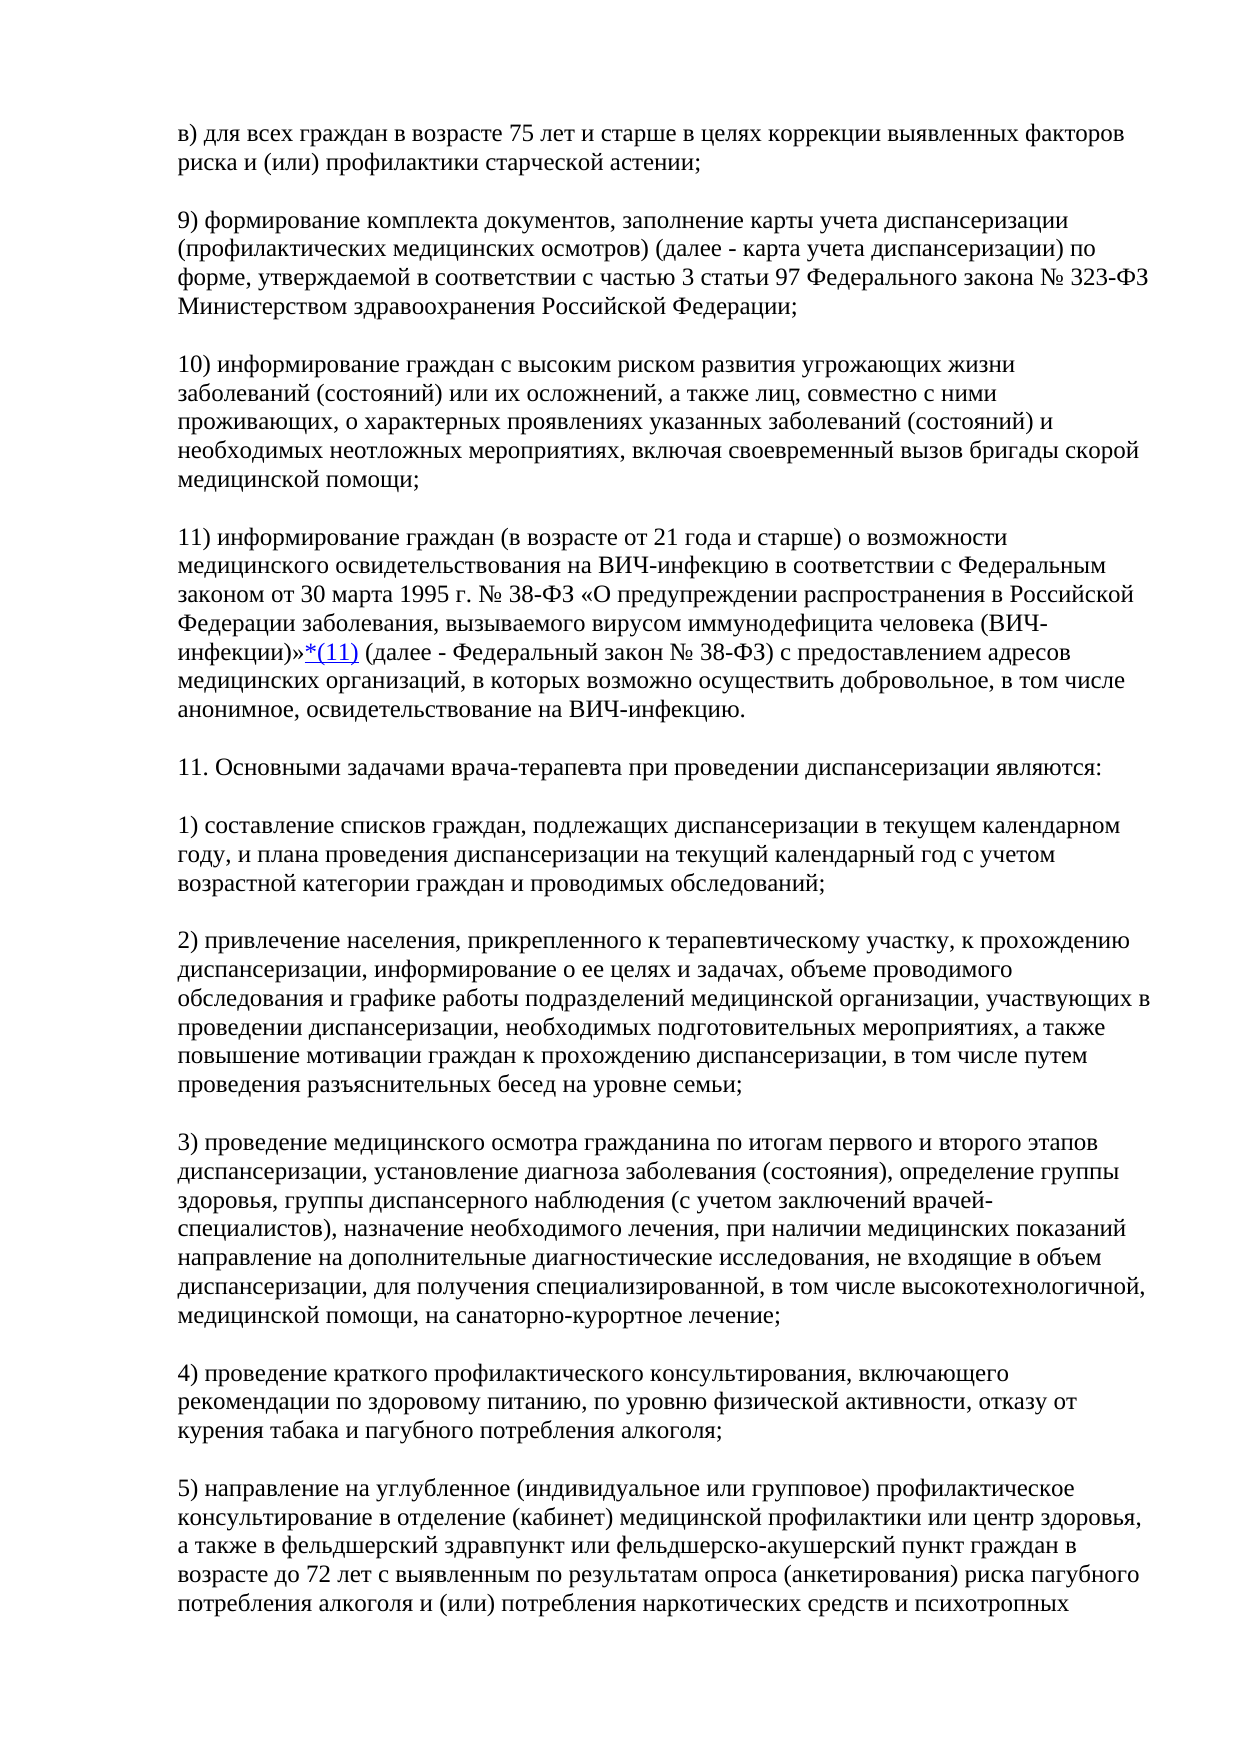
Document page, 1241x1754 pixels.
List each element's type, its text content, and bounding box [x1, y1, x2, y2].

text 11. Основными задачами врача-терапевта при проведении диспансеризации являются: [177, 752, 1152, 781]
text 9) формирование комплекта документов, заполнение карты учета диспансеризации (профилактических медицинских осмотров) (далее - карта учета диспансеризации) по форме, утверждаемой в соответствии с частью 3 статьи 97 Федерального закона № 323-ФЗ Министерством здравоохранения Российской Федерации; [177, 205, 1152, 320]
text 3) проведение медицинского осмотра гражданина по итогам первого и второго этапов диспансеризации, установление диагноза заболевания (состояния), определение группы здоровья, группы диспансерного наблюдения (с учетом заключений врачей-специалистов), назначение необходимого лечения, при наличии медицинских показаний направление на дополнительные диагностические исследования, не входящие в объем диспансеризации, для получения специализированной, в том числе высокотехнологичной, медицинской помощи, на санаторно-курортное лечение; [177, 1127, 1152, 1328]
text 2) привлечение населения, прикрепленного к терапевтическому участку, к прохождению диспансеризации, информирование о ее целях и задачах, объеме проводимого обследования и графике работы подразделений медицинской организации, участвующих в проведении диспансеризации, необходимых подготовительных мероприятиях, а также повышение мотивации граждан к прохождению диспансеризации, в том числе путем проведения разъяснительных бесед на уровне семьи; [177, 926, 1152, 1098]
text 10) информирование граждан с высоким риском развития угрожающих жизни заболеваний (состояний) или их осложнений, а также лиц, совместно с ними проживающих, о характерных проявлениях указанных заболеваний (состояний) и необходимых неотложных мероприятиях, включая своевременный вызов бригады скорой медицинской помощи; [177, 349, 1152, 493]
text в) для всех граждан в возрасте 75 лет и старше в целях коррекции выявленных факторов риска и (или) профилактики старческой астении; [177, 118, 1152, 176]
text 11) информирование граждан (в возрасте от 21 года и старше) о возможности медицинского освидетельствования на ВИЧ-инфекцию в соответствии с Федеральным законом от 30 марта 1995 г. № 38-ФЗ «О предупреждении распространения в Российской Федерации заболевания, вызываемого вирусом иммунодефицита человека (ВИЧ-инфекции)»*(11) (далее - Федеральный закон № 38-ФЗ) с предоставлением адресов медицинских организаций, в которых возможно осуществить добровольное, в том числе анонимное, освидетельствование на ВИЧ-инфекцию. [177, 522, 1152, 723]
text 4) проведение краткого профилактического консультирования, включающего рекомендации по здоровому питанию, по уровню физической активности, отказу от курения табака и пагубного потребления алкоголя; [177, 1358, 1152, 1444]
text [177, 1473, 1152, 1617]
text 1) составление списков граждан, подлежащих диспансеризации в текущем календарном году, и плана проведения диспансеризации на текущий календарный год с учетом возрастной категории граждан и проводимых обследований; [177, 810, 1152, 896]
